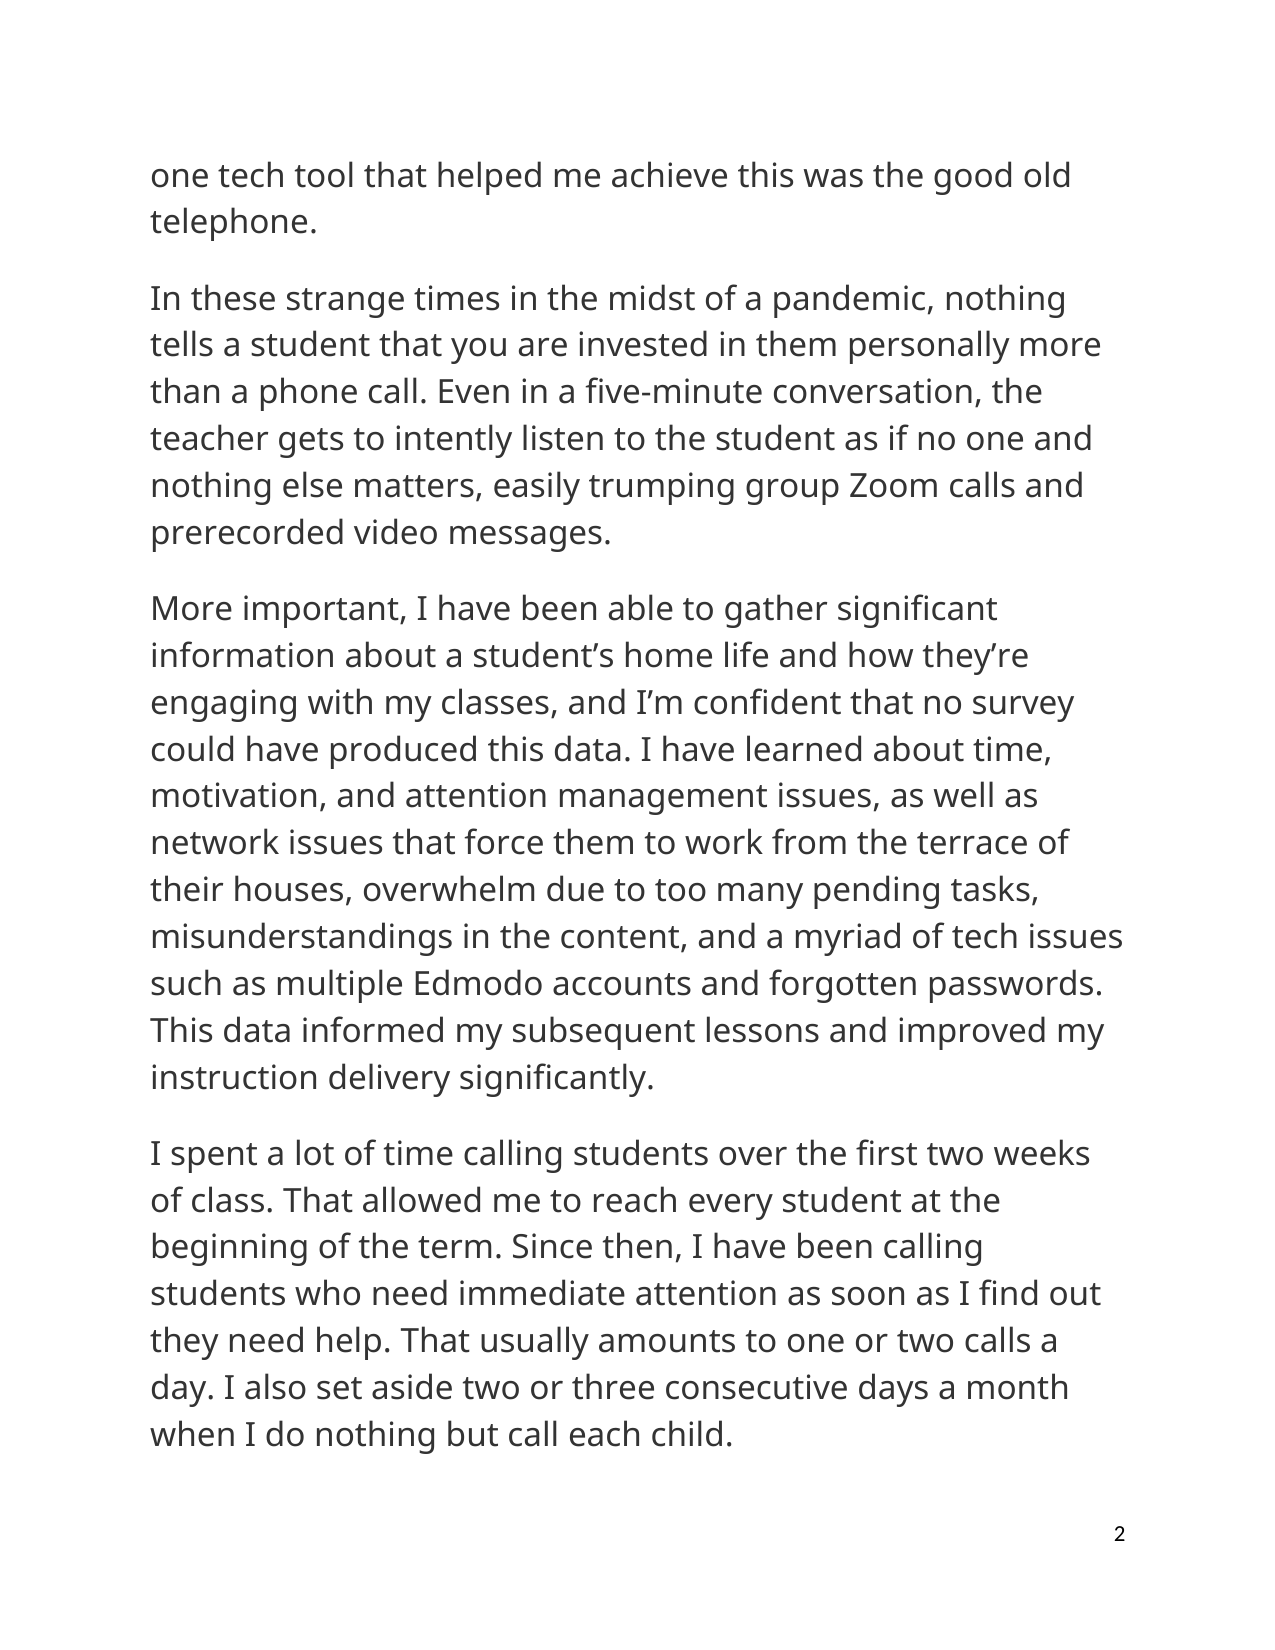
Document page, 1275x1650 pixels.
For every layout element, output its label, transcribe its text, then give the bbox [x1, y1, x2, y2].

text More important, I have been able to gather significant information about a student’s home life and how they’re engaging with my classes, and I’m confident that no survey could have produced this data. I have learned about time, motivation, and attention management issues, as well as network issues that force them to work from the terrace of their houses, overwhelm due to too many pending tasks, misunderstandings in the content, and a myriad of tech issues such as multiple Edmodo accounts and forgotten passwords. This data informed my subsequent lessons and improved my instruction delivery significantly. [150, 583, 1125, 1099]
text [150, 150, 1125, 244]
text In these strange times in the midst of a pandemic, nothing tells a student that you are invested in them personally more than a phone call. Even in a five-minute conversation, the teacher gets to intently listen to the student as if no one and nothing else matters, easily trumping group Zoom calls and prerecorded video messages. [150, 273, 1125, 554]
text I spent a lot of time calling students over the first two weeks of class. That allowed me to reach every student at the beginning of the term. Since then, I have been calling students who need immediate attention as soon as I find out they need help. That usually amounts to one or two calls a day. I also set aside two or three consecutive days a month when I do nothing but call each child. [150, 1128, 1125, 1456]
